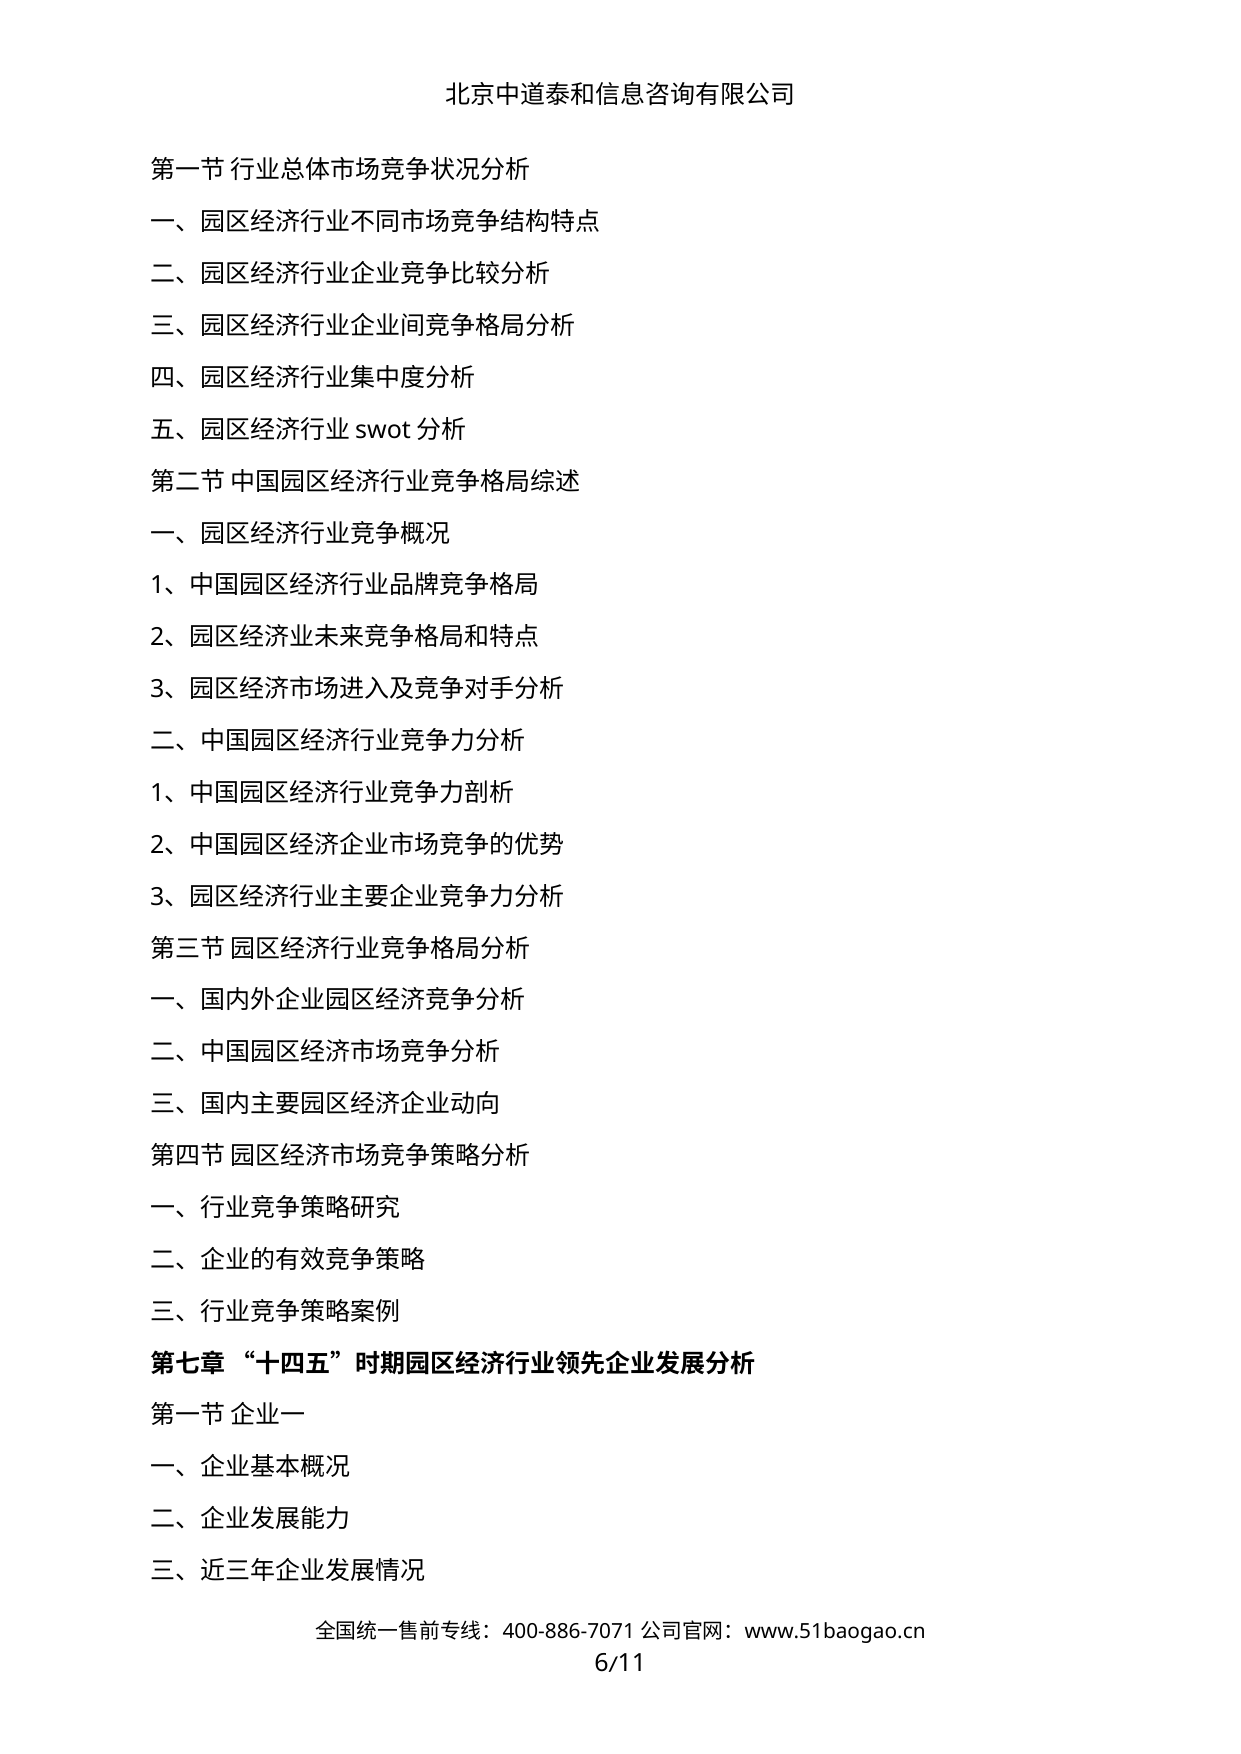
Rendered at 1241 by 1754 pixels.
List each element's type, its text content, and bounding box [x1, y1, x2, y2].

text 一、园区经济行业竞争概况 [150, 513, 1090, 549]
text 一、国内外企业园区经济竞争分析 [150, 980, 1090, 1016]
text 3、园区经济行业主要企业竞争力分析 [150, 876, 1090, 912]
text 二、中国园区经济市场竞争分析 [150, 1032, 1090, 1068]
text 三、园区经济行业企业间竞争格局分析 [150, 306, 1090, 342]
text 第一节 行业总体市场竞争状况分析 [150, 150, 1090, 186]
text 二、企业发展能力 [150, 1499, 1090, 1535]
text 一、企业基本概况 [150, 1447, 1090, 1483]
text 二、园区经济行业企业竞争比较分析 [150, 254, 1090, 290]
text 三、行业竞争策略案例 [150, 1291, 1090, 1327]
text 第七章 “十四五”时期园区经济行业领先企业发展分析 [150, 1343, 1090, 1379]
text 第三节 园区经济行业竞争格局分析 [150, 928, 1090, 964]
text 五、园区经济行业swot分析 [150, 409, 1090, 446]
text 2、中国园区经济企业市场竞争的优势 [150, 824, 1090, 861]
text 一、园区经济行业不同市场竞争结构特点 [150, 202, 1090, 238]
text 第一节 企业一 [150, 1395, 1090, 1431]
text 1、中国园区经济行业竞争力剖析 [150, 772, 1090, 809]
text 四、园区经济行业集中度分析 [150, 357, 1090, 394]
text 二、中国园区经济行业竞争力分析 [150, 721, 1090, 757]
text 2、园区经济业未来竞争格局和特点 [150, 617, 1090, 653]
text 二、企业的有效竞争策略 [150, 1239, 1090, 1276]
text 三、近三年企业发展情况 [150, 1551, 1090, 1587]
text 1、中国园区经济行业品牌竞争格局 [150, 565, 1090, 601]
text 第四节 园区经济市场竞争策略分析 [150, 1136, 1090, 1172]
text 三、国内主要园区经济企业动向 [150, 1084, 1090, 1120]
text 第二节 中国园区经济行业竞争格局综述 [150, 461, 1090, 497]
text 一、行业竞争策略研究 [150, 1187, 1090, 1224]
text 3、园区经济市场进入及竞争对手分析 [150, 669, 1090, 705]
